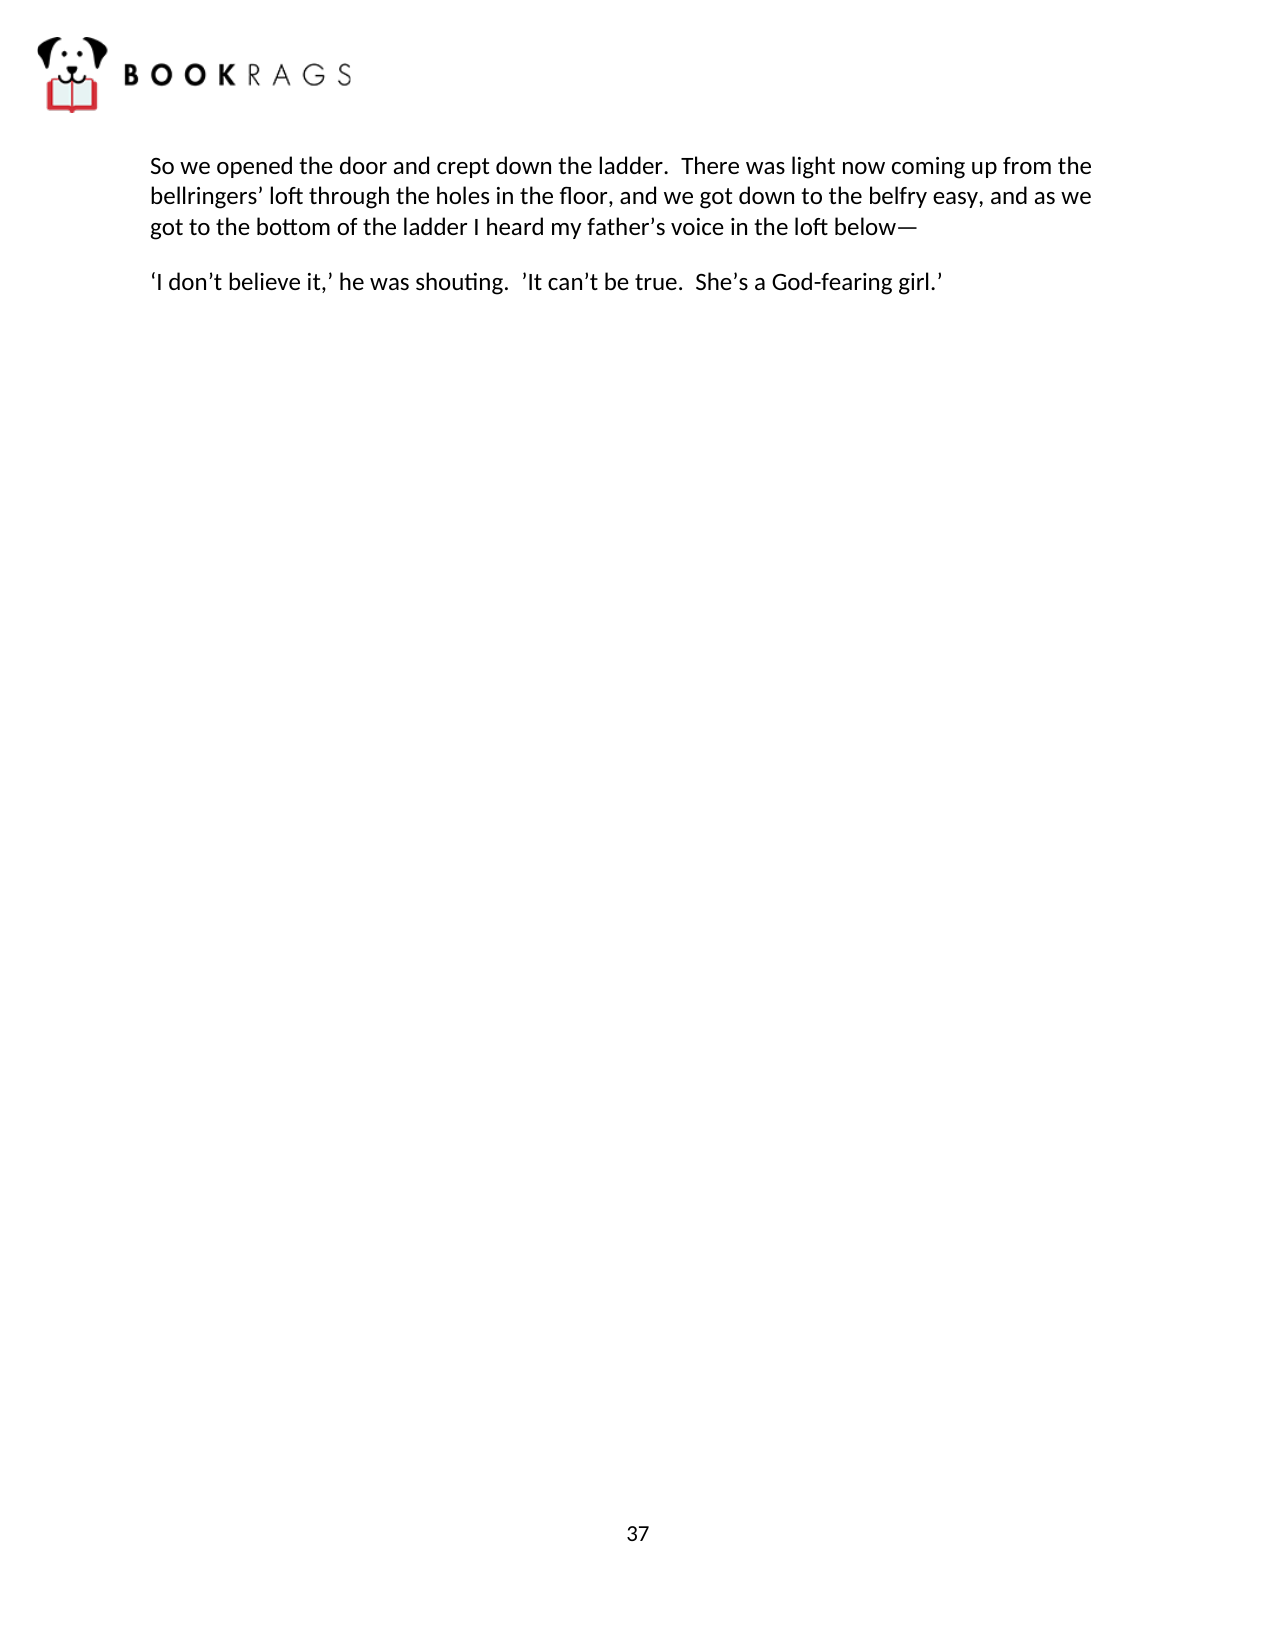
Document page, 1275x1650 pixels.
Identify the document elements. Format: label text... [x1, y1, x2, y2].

text ‘I don’t believe it,’ he was shouting. ’It can’t be true. She’s a God-fearing girl.’ [150, 267, 1125, 297]
picture [37, 37, 351, 113]
text So we opened the door and crept down the ladder. There was light now coming up from the bellringers’ loft through the holes in the floor, and we got down to the belfry easy, and as we got to the bottom of the ladder I heard my father’s voice in the loft below—­ [150, 150, 1125, 242]
